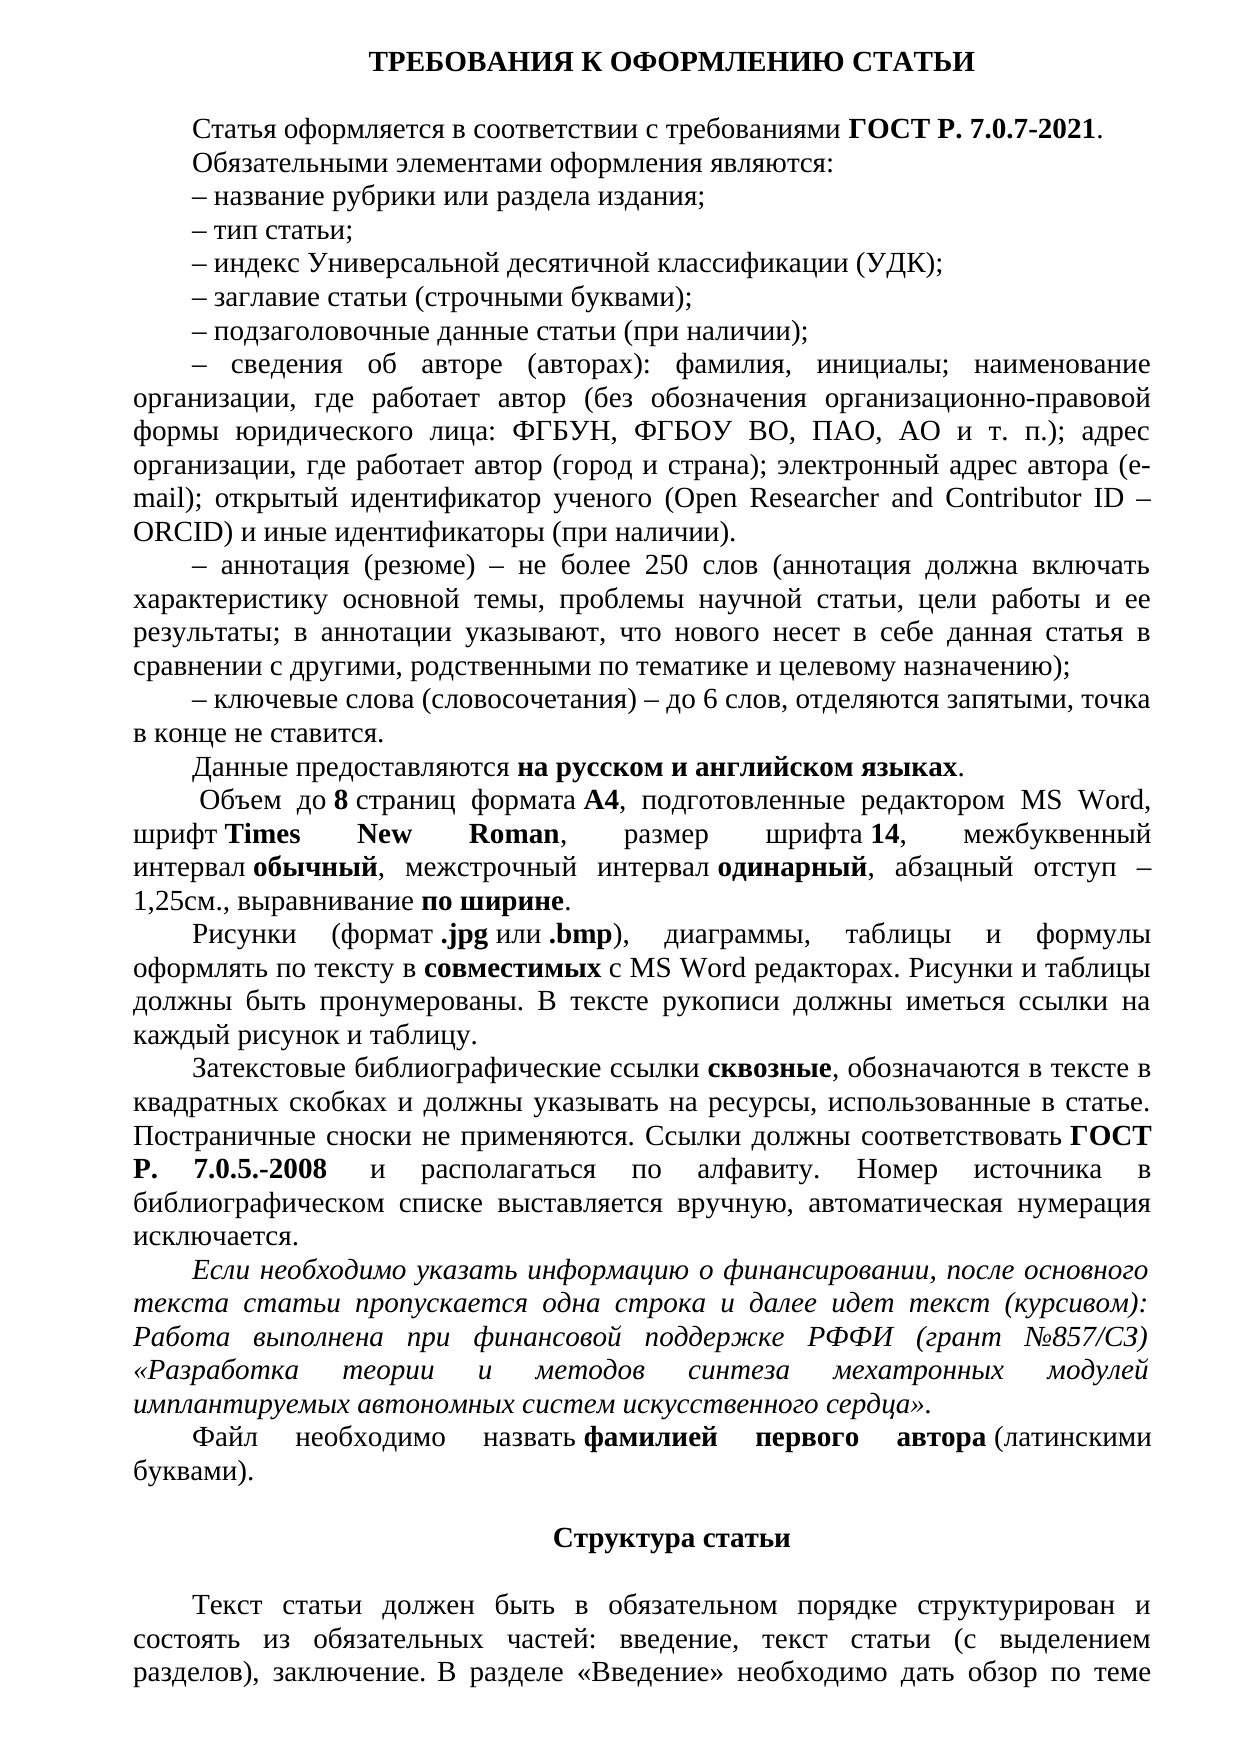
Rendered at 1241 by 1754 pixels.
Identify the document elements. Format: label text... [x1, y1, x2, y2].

text – ключевые слова (словосочетания) – до 6 слов, отделяются запятыми, точка в конце не ставится. [133, 682, 1152, 749]
text Структура статьи [133, 1520, 1152, 1554]
text – заглавие статьи (строчными буквами); [133, 279, 1152, 313]
text Затекстовые библиографические ссылки сквозные, обозначаются в тексте в квадратных скобках и должны указывать на ресурсы, использованные в статье. Постраничные сноски не применяются. Ссылки должны соответствовать ГОСТ Р. 7.0.5.-2008 и располагаться по алфавиту. Номер источника в библиографическом списке выставляется вручную, автоматическая нумерация исключается. [133, 1051, 1152, 1252]
text Файл необходимо назвать фамилией первого автора (латинскими буквами). [133, 1419, 1152, 1487]
text Статья оформляется в соответствии с требованиями ГОСТ Р. 7.0.7-2021. [133, 111, 1152, 145]
text Обязательными элементами оформления являются: [133, 145, 1152, 178]
text Данные предоставляются на русском и английском языках. [133, 749, 1152, 782]
text – тип статьи; [133, 212, 1152, 246]
text Рисунки (формат .jpg или .bmp), диаграммы, таблицы и формулы оформлять по тексту в совместимых с MS Word редакторах. Рисунки и таблицы должны быть пронумерованы. В тексте рукописи должны иметься ссылки на каждый рисунок и таблицу. [133, 916, 1152, 1051]
text – аннотация (резюме) – не более 250 слов (аннотация должна включать характеристику основной темы, проблемы научной статьи, цели работы и ее результаты; в аннотации указывают, что нового несет в себе данная статья в сравнении с другими, родственными по тематике и целевому назначению); [133, 547, 1152, 682]
text – индекс Универсальной десятичной классификации (УДК); [133, 246, 1152, 279]
text ТРЕБОВАНИЯ К ОФОРМЛЕНИЮ СТАТЬИ [133, 44, 1152, 78]
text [133, 1587, 1152, 1688]
text – сведения об авторе (авторах): фамилия, инициалы; наименование организации, где работает автор (без обозначения организационно-правовой формы юридического лица: ФГБУН, ФГБОУ ВО, ПАО, АО и т. п.); адрес организации, где работает автор (город и страна); электронный адрес автора (e-mail); открытый идентификатор ученого (Open Researcher and Contributor ID – ORCID) и иные идентификаторы (при наличии). [133, 346, 1152, 547]
text – подзаголовочные данные статьи (при наличии); [133, 313, 1152, 346]
text – название рубрики или раздела издания; [133, 178, 1152, 212]
text Объем до 8 страниц формата А4, подготовленные редактором MS Word, шрифт Times New Roman, размер шрифта 14, межбуквенный интервал обычный, межстрочный интервал одинарный, абзацный отступ – 1,25см., выравнивание по ширине. [133, 782, 1152, 916]
text Если необходимо указать информацию о финансировании, после основного текста статьи пропускается одна строка и далее идет текст (курсивом): Работа выполнена при финансовой поддержке РФФИ (грант №857/СЗ) «Разработка теории и методов синтеза мехатронных модулей имплантируемых автономных систем искусственного сердца». [133, 1252, 1152, 1419]
